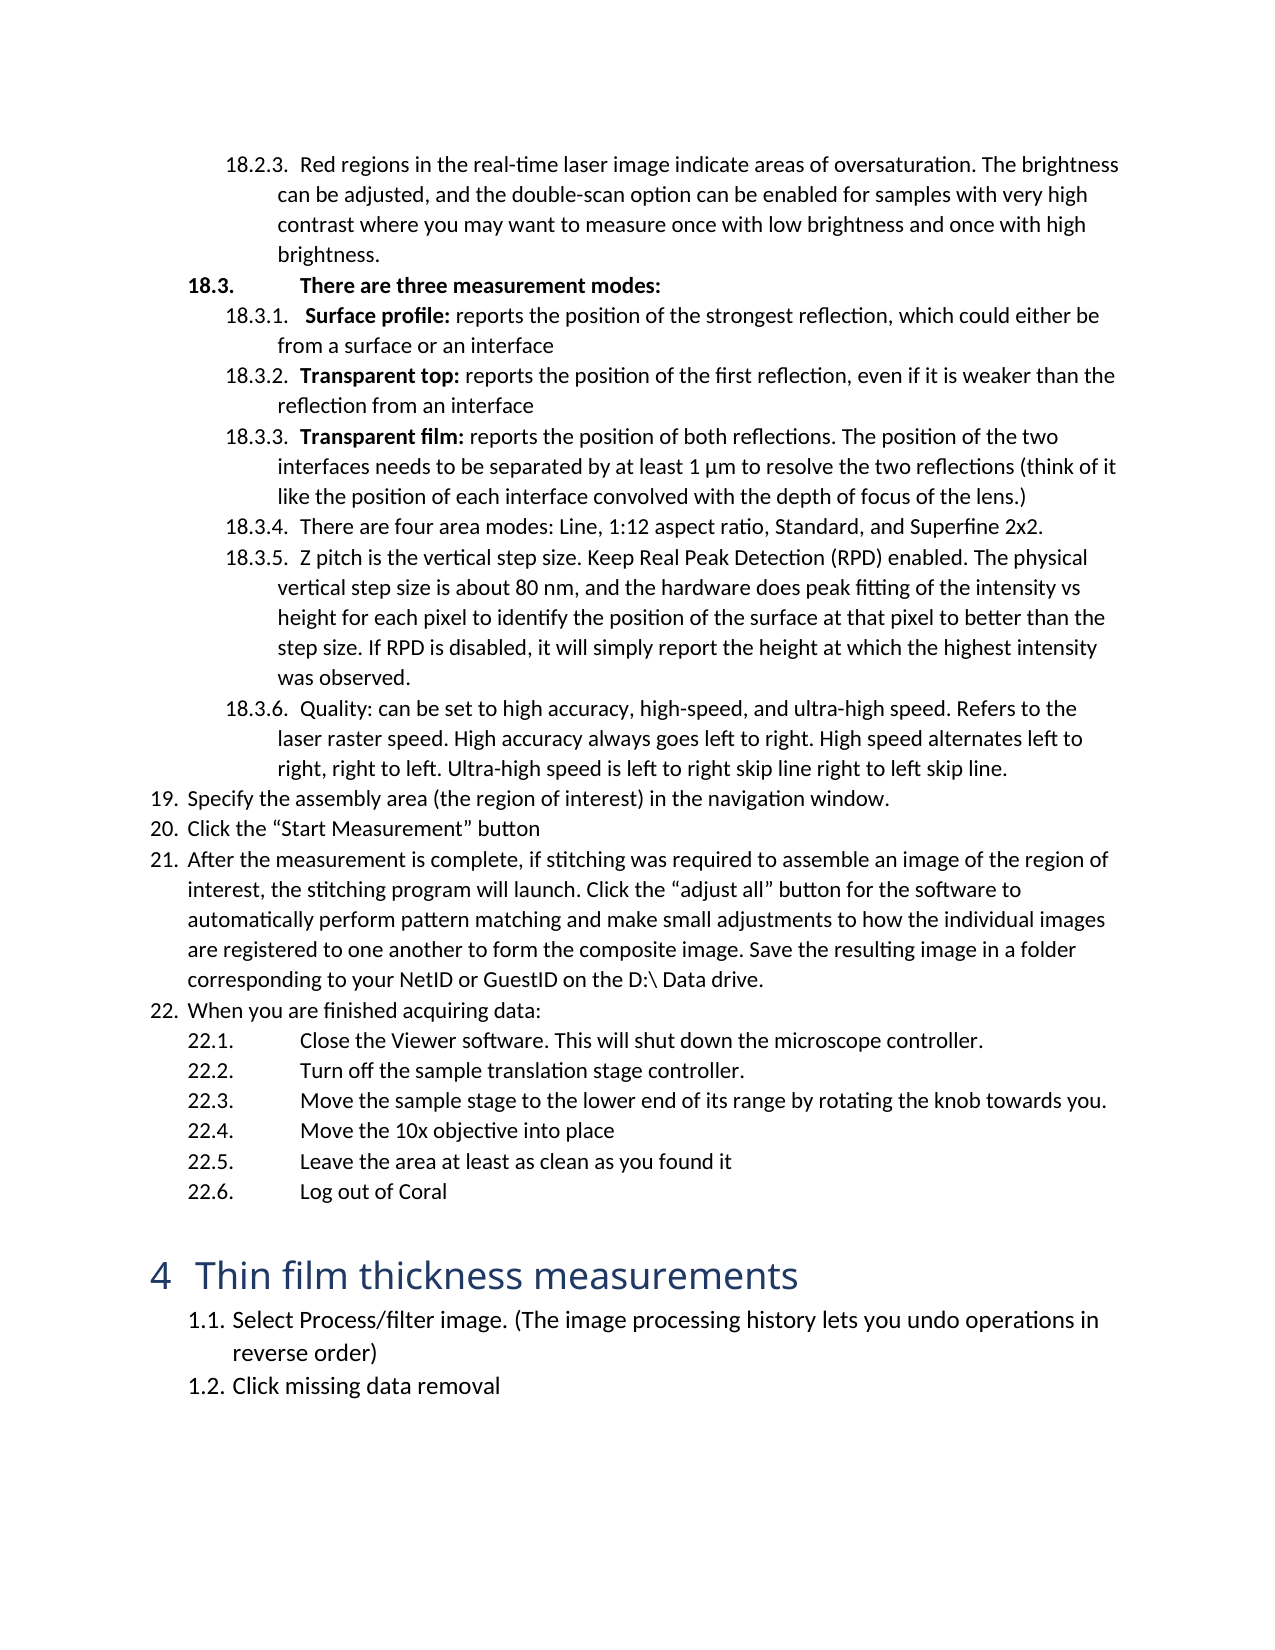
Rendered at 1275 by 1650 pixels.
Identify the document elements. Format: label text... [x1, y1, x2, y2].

list Move the sample stage to the lower end of its range by rotating the knob towards you. [187, 1086, 1125, 1114]
list Red regions in the real-time laser image indicate areas of oversaturation. The brightness can be adjusted, and the double-scan option can be enabled for samples with very high contrast where you may want to measure once with low brightness and once with high brightness. [225, 150, 1125, 269]
list Surface profile: reports the position of the strongest reflection, which could either be from a surface or an interface [225, 301, 1125, 359]
list Turn off the sample translation stage controller. [187, 1056, 1125, 1084]
list Z pitch is the vertical step size. Keep Real Peak Detection (RPD) enabled. The physical vertical step size is about 80 nm, and the hardware does peak fitting of the intensity vs height for each pixel to identify the position of the surface at that pixel to better than the step size. If RPD is disabled, it will simply report the height at which the highest intensity was observed. [225, 543, 1125, 692]
list Select Process/filter image. (The image processing history lets you undo operations in reverse order) [187, 1304, 1125, 1368]
list Specify the assembly area (the region of interest) in the navigation window. [150, 784, 1125, 812]
subtitle Thin film thickness measurements [150, 1249, 1125, 1300]
list There are four area modes: Line, 1:12 aspect ratio, Standard, and Superfine 2x2. [225, 512, 1125, 541]
list Log out of Coral [187, 1177, 1125, 1205]
list Close the Viewer software. This will shut down the microscope controller. [187, 1026, 1125, 1054]
list There are three measurement modes: [187, 271, 1125, 299]
list After the measurement is complete, if stitching was required to assemble an image of the region of interest, the stitching program will launch. Click the “adjust all” button for the software to automatically perform pattern matching and make small adjustments to how the individual images are registered to one another to form the composite image. Save the resulting image in a folder corresponding to your NetID or GuestID on the D:\ Data drive. [150, 845, 1125, 994]
list Leave the area at least as clean as you found it [187, 1147, 1125, 1175]
list Quality: can be set to high accuracy, high-speed, and ultra-high speed. Refers to the laser raster speed. High accuracy always goes left to right. High speed alternates left to right, right to left. Ultra-high speed is left to right skip line right to left skip line. [225, 694, 1125, 782]
list Transparent top: reports the position of the first reflection, even if it is weaker than the reflection from an interface [225, 361, 1125, 420]
list Click the “Start Measurement” button [150, 814, 1125, 843]
list Move the 10x objective into place [187, 1117, 1125, 1145]
list When you are finished acquiring data: [150, 996, 1125, 1024]
list Click missing data removal [187, 1370, 1125, 1401]
list Transparent film: reports the position of both reflections. The position of the two interfaces needs to be separated by at least 1 µm to resolve the two reflections (think of it like the position of each interface convolved with the depth of focus of the lens.) [225, 422, 1125, 510]
